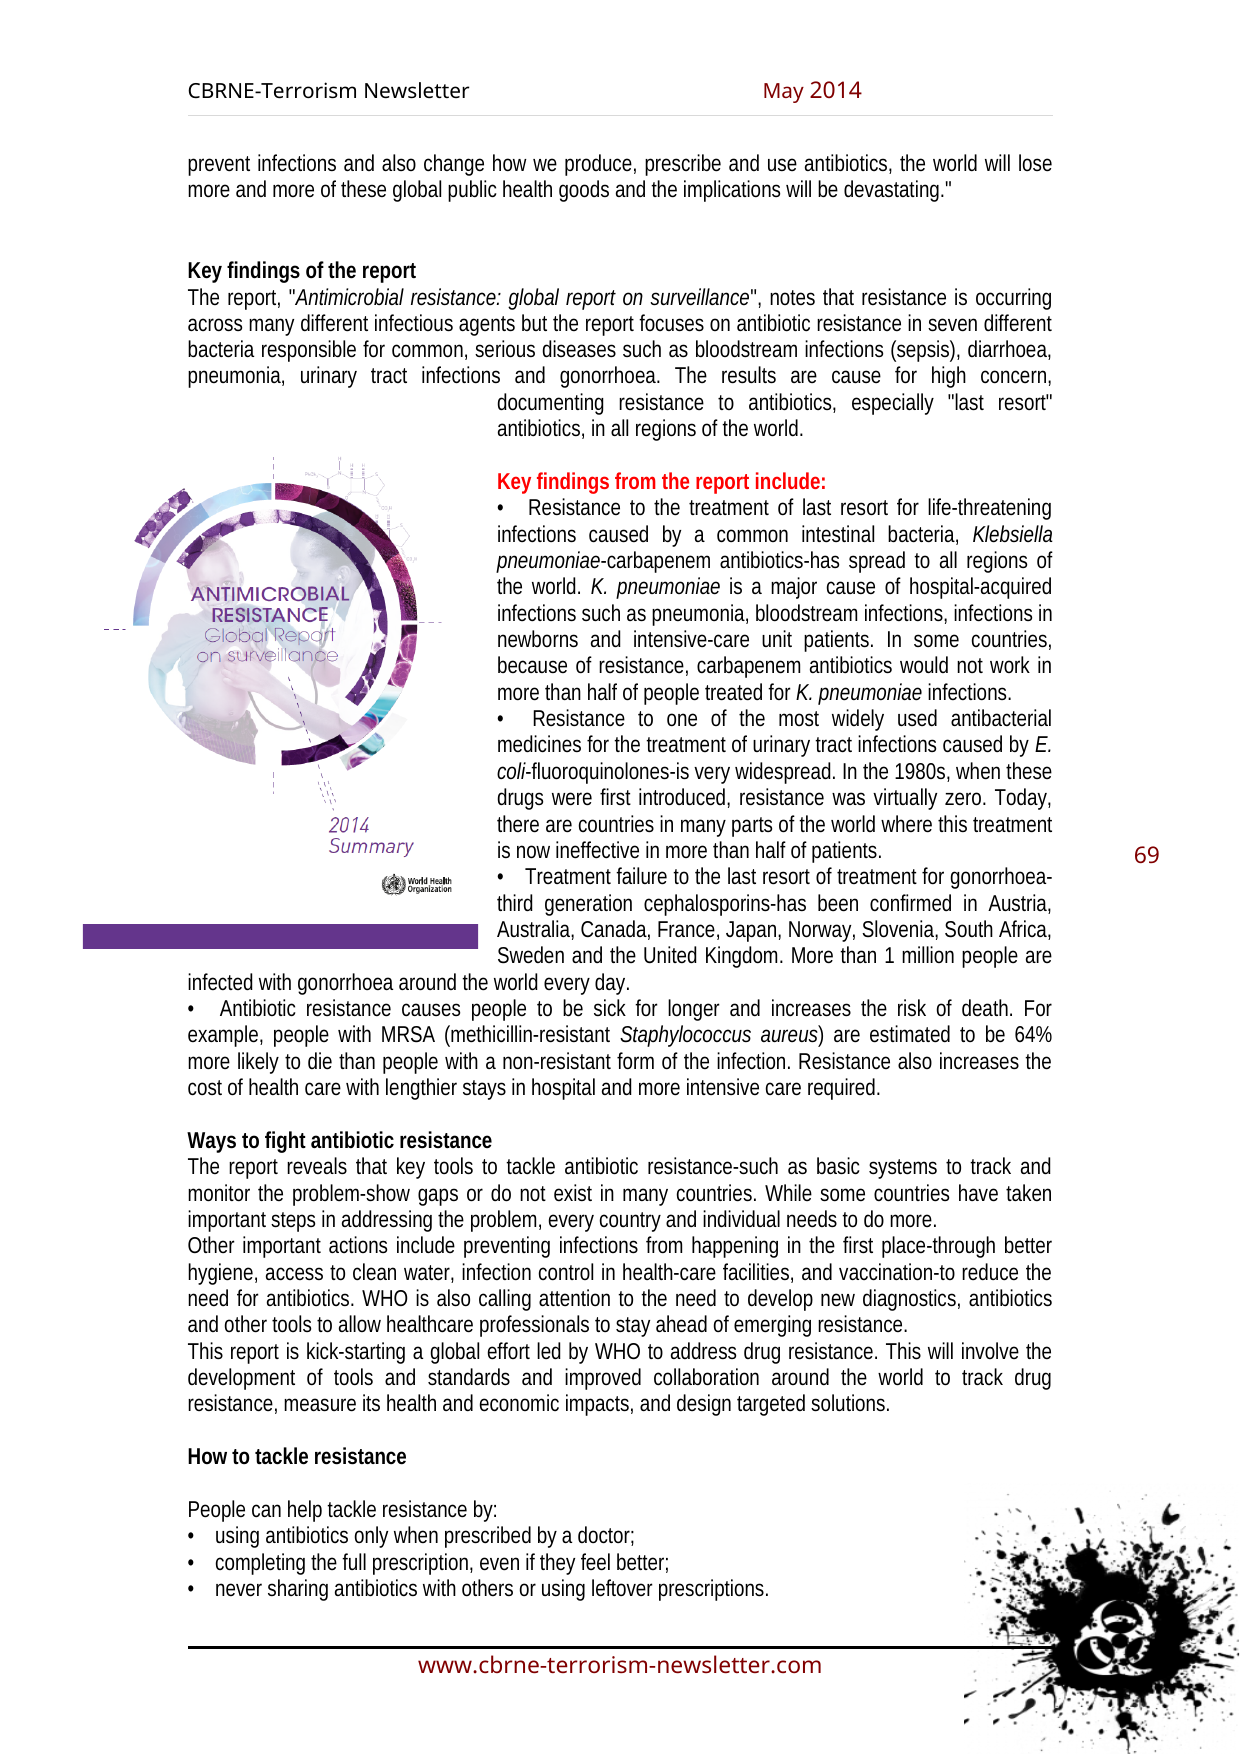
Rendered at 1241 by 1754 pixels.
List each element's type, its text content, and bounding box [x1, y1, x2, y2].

text The report reveals that key tools to tackle antibiotic resistance-such as basic systems to track and monitor the problem-show gaps or do not exist in many countries. While some countries have taken important steps in addressing the problem, every country and individual needs to do more. [187, 1153, 1053, 1232]
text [187, 150, 1053, 203]
text The report, "Antimicrobial resistance: global report on surveillance", notes that resistance is occurring across many different infectious agents but the report focuses on antibiotic resistance in seven different bacteria responsible for common, serious diseases such as bloodstream infections (sepsis), diarrhoea, pneumonia, urinary tract infections and gonorrhoea. The results are cause for high concern, documenting resistance to antibiotics, especially "last resort" antibiotics, in all regions of the world. [187, 283, 1053, 442]
text • Resistance to the treatment of last resort for life-threatening infections caused by a common intestinal bacteria, Klebsiella pneumoniae-carbapenem antibiotics-has spread to all regions of the world. K. pneumoniae is a major cause of hospital-acquired infections such as pneumonia, bloodstream infections, infections in newborns and intensive-care unit patients. In some countries, because of resistance, carbapenem antibiotics would not work in more than half of people treated for K. pneumoniae infections. [479, 494, 1053, 705]
text • Treatment failure to the last resort of treatment for gonorrhoea-third generation cephalosporins-has been confirmed in Austria, Australia, Canada, France, Japan, Norway, Slovenia, South Africa, Sweden and the United Kingdom. More than 1 million people are infected with gonorrhoea around the world every day. [187, 863, 1053, 995]
text • completing the full prescription, even if they feel better; [187, 1548, 1053, 1575]
text • using antibiotics only when prescribed by a doctor; [187, 1522, 1053, 1548]
text This report is kick-starting a global effort led by WHO to address drug resistance. This will involve the development of tools and standards and improved collaboration around the world to track drug resistance, measure its health and economic impacts, and design targeted solutions. [187, 1338, 1053, 1417]
text How to tackle resistance [187, 1417, 1053, 1469]
picture [82, 393, 479, 949]
text • Antibiotic resistance causes people to be sick for longer and increases the risk of death. For example, people with MRSA (methicillin-resistant Staphylococcus aureus) are estimated to be 64% more likely to die than people with a non-resistant form of the infection. Resistance also increases the cost of health care with lengthier stays in hospital and more intensive care required. [187, 995, 1053, 1100]
text Key findings of the report [187, 257, 1053, 283]
picture [964, 1483, 1240, 1754]
text Other important actions include preventing infections from happening in the first place-through better hygiene, access to clean water, infection control in health-care facilities, and vaccination-to reduce the need for antibiotics. WHO is also calling attention to the need to develop new diagnostics, antibiotics and other tools to allow healthcare professionals to stay ahead of emerging resistance. [187, 1232, 1053, 1338]
text Key findings from the report include: [479, 442, 1053, 494]
text • never sharing antibiotics with others or using leftover prescriptions. [187, 1575, 1053, 1601]
text • Resistance to one of the most widely used antibacterial medicines for the treatment of urinary tract infections caused by E. coli-fluoroquinolones-is very widespread. In the 1980s, when these drugs were first introduced, resistance was virtually zero. Today, there are countries in many parts of the world where this treatment is now ineffective in more than half of patients. [479, 705, 1053, 863]
text Ways to fight antibiotic resistance [187, 1100, 1053, 1153]
text People can help tackle resistance by: [187, 1469, 1053, 1522]
